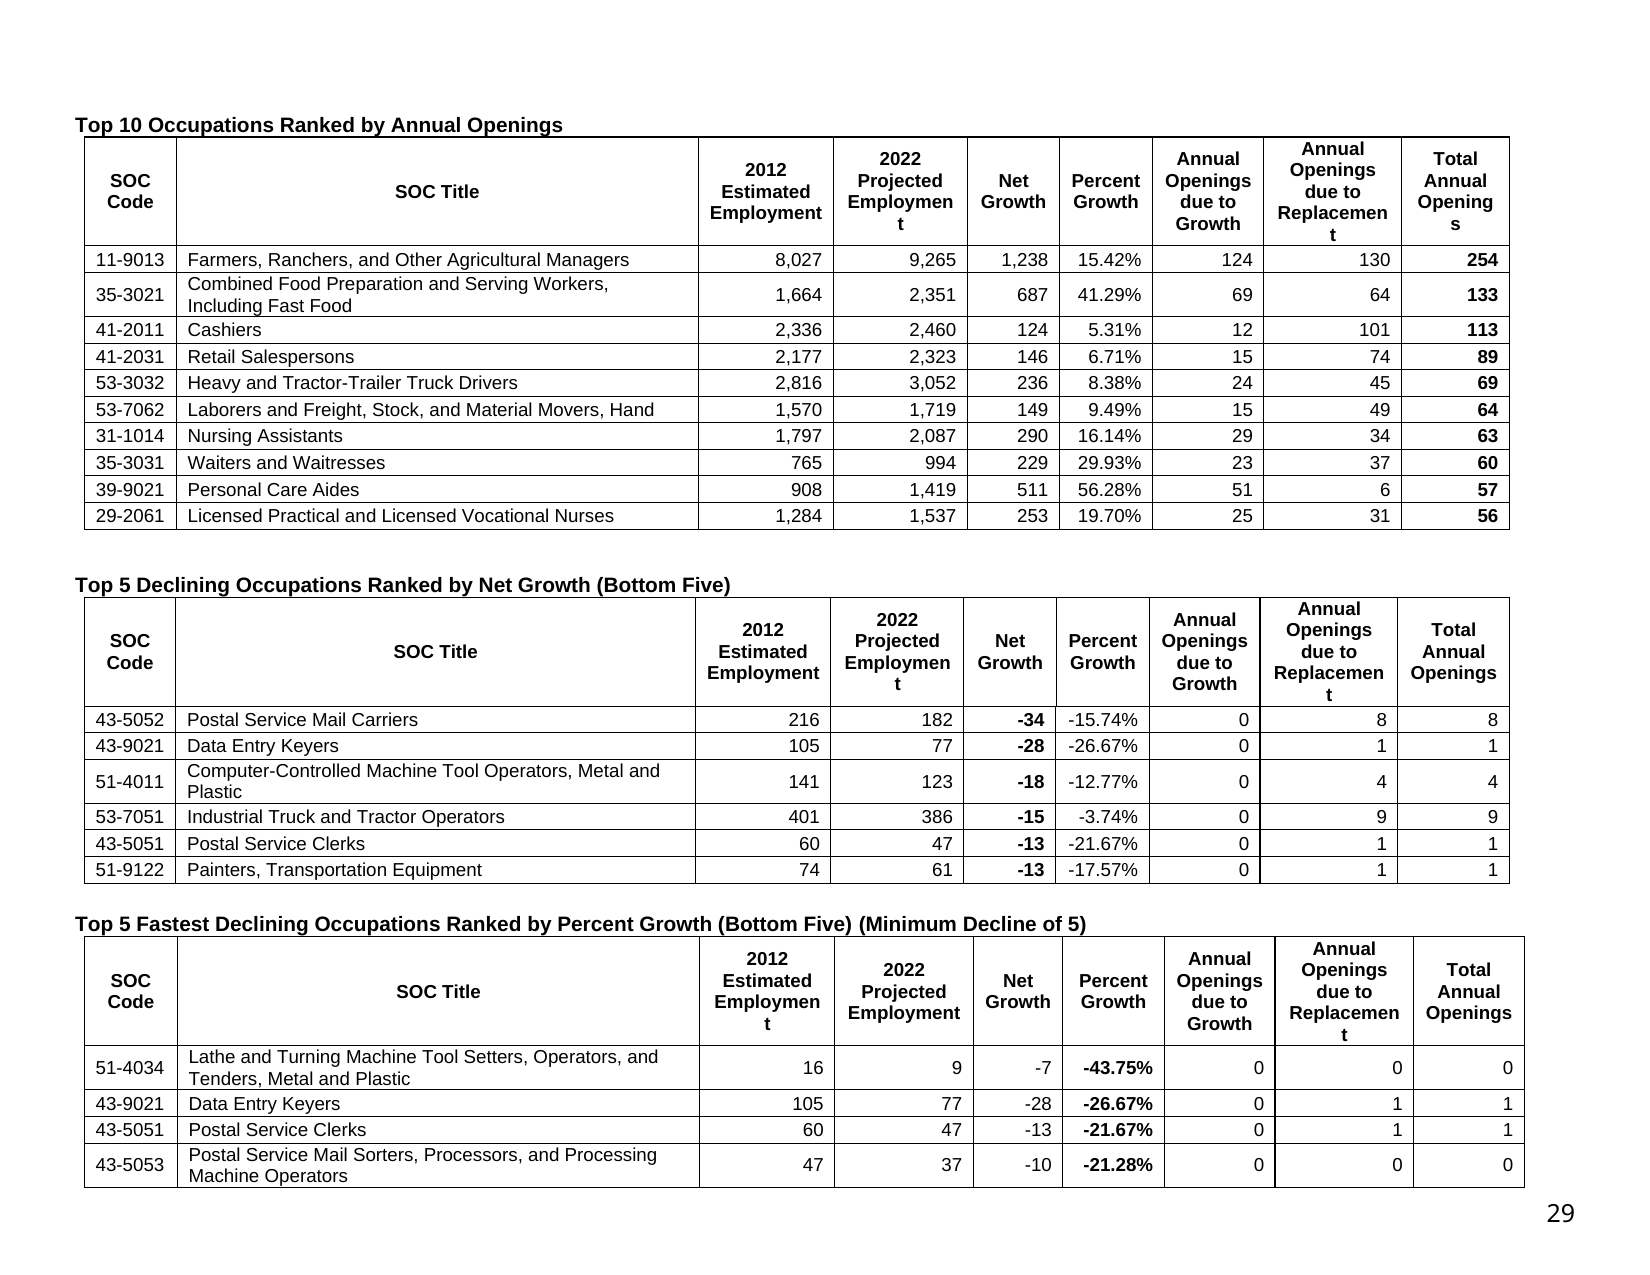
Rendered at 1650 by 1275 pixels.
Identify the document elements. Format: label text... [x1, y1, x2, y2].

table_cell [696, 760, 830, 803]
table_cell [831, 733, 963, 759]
text Top 5 Declining Occupations Ranked by Net Growth (Bottom Five) [75, 573, 1575, 597]
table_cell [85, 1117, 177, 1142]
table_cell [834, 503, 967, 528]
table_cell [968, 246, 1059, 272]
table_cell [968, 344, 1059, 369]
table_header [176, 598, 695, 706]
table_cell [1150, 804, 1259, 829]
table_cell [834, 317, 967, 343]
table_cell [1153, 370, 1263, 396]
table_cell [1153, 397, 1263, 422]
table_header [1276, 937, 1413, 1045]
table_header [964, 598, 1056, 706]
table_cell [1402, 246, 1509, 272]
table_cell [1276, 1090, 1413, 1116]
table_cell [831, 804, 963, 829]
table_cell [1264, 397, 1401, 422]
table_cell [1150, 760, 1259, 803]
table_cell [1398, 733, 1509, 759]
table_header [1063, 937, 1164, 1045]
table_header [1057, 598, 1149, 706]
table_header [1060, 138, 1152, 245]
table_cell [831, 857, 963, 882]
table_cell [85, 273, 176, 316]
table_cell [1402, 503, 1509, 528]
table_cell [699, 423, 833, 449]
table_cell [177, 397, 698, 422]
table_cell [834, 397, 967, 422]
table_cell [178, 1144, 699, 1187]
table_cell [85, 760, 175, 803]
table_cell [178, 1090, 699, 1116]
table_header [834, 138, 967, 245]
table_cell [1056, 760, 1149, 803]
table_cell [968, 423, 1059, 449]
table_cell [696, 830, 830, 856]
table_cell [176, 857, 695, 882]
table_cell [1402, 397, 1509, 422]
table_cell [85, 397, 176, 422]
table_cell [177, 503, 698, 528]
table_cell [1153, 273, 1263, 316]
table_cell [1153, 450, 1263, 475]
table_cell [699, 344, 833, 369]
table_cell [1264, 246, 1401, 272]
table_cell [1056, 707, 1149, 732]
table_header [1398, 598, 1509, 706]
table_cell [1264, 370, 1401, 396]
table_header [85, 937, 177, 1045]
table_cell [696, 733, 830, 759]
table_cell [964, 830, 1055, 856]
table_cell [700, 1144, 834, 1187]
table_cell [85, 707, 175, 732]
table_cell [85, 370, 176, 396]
text Top 5 Fastest Declining Occupations Ranked by Percent Growth (Bottom Five) (Minimum Decline of 5) [75, 912, 1575, 936]
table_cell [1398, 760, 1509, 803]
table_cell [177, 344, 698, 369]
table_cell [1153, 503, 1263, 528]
text Top 10 Occupations Ranked by Annual Openings [75, 112, 1575, 136]
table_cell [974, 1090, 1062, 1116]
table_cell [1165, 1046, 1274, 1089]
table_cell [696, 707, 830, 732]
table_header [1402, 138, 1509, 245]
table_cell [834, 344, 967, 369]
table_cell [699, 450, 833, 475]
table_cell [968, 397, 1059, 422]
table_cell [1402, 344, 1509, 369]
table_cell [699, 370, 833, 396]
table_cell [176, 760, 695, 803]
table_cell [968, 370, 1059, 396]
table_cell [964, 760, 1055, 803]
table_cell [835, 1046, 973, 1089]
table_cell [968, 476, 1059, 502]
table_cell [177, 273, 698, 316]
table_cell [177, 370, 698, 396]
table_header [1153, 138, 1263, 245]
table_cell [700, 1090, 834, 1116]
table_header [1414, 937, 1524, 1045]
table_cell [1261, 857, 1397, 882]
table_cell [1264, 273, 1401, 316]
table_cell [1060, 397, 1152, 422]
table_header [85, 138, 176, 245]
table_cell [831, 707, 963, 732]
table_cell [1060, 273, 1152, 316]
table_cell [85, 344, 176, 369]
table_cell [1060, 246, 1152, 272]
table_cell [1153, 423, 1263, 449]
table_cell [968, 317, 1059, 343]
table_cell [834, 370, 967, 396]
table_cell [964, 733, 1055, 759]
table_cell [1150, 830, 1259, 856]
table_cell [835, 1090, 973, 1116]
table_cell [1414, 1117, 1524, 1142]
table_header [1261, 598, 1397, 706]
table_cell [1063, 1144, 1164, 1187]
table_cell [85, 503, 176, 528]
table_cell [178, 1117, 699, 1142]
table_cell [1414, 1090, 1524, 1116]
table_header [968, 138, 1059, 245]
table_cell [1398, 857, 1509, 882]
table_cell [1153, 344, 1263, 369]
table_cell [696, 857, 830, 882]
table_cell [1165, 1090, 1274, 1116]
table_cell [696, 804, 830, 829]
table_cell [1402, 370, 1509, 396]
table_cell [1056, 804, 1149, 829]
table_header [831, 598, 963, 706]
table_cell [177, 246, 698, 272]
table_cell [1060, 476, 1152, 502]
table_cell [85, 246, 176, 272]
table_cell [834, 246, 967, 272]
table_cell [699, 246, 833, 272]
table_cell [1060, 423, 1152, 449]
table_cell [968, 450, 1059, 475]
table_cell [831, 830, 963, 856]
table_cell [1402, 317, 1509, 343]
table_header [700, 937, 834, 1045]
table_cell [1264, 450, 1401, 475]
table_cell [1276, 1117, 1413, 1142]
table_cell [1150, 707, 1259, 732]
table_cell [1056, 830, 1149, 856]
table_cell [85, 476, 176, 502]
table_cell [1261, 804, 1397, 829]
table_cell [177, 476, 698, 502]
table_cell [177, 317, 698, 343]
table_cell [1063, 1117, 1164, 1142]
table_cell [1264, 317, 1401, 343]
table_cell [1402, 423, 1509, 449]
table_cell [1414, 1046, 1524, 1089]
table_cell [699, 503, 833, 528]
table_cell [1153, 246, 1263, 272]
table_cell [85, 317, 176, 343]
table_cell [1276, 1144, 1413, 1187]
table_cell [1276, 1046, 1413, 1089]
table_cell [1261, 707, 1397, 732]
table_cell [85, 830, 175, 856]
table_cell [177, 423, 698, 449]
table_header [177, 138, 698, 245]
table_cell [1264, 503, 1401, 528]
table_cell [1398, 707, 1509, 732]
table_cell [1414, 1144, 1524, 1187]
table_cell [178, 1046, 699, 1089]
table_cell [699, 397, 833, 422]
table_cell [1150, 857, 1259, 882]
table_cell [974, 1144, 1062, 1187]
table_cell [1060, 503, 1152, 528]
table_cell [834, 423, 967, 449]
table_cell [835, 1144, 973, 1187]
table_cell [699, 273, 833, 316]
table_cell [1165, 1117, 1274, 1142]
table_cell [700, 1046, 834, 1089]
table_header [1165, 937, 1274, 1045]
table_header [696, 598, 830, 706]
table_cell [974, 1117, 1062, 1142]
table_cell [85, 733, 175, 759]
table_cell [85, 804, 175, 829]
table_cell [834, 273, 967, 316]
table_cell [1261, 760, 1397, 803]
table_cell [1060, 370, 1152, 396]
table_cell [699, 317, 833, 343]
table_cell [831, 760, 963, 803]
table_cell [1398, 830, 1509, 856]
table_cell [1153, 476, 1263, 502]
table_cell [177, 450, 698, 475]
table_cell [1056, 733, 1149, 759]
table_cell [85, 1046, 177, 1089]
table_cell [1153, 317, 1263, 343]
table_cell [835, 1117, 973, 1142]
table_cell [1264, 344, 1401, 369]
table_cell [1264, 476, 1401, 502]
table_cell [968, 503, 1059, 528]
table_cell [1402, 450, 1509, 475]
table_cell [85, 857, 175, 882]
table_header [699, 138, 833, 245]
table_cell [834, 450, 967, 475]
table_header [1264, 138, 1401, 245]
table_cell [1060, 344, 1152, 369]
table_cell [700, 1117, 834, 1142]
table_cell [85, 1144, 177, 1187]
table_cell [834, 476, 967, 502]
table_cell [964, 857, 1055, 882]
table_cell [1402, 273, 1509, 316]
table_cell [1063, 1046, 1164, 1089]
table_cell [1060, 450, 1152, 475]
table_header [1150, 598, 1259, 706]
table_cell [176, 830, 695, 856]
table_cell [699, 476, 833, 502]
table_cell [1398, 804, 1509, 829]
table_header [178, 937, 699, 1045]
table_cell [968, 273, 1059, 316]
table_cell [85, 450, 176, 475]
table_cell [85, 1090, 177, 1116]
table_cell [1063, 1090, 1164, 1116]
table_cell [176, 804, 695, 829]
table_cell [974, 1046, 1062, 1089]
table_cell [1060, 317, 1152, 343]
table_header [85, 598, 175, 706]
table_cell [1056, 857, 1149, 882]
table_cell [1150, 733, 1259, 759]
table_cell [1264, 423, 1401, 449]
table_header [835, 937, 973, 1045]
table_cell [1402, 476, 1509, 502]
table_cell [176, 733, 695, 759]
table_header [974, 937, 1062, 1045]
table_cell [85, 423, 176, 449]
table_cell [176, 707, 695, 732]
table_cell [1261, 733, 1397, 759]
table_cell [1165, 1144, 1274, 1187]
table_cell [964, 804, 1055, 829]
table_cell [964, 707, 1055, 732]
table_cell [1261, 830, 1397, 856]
